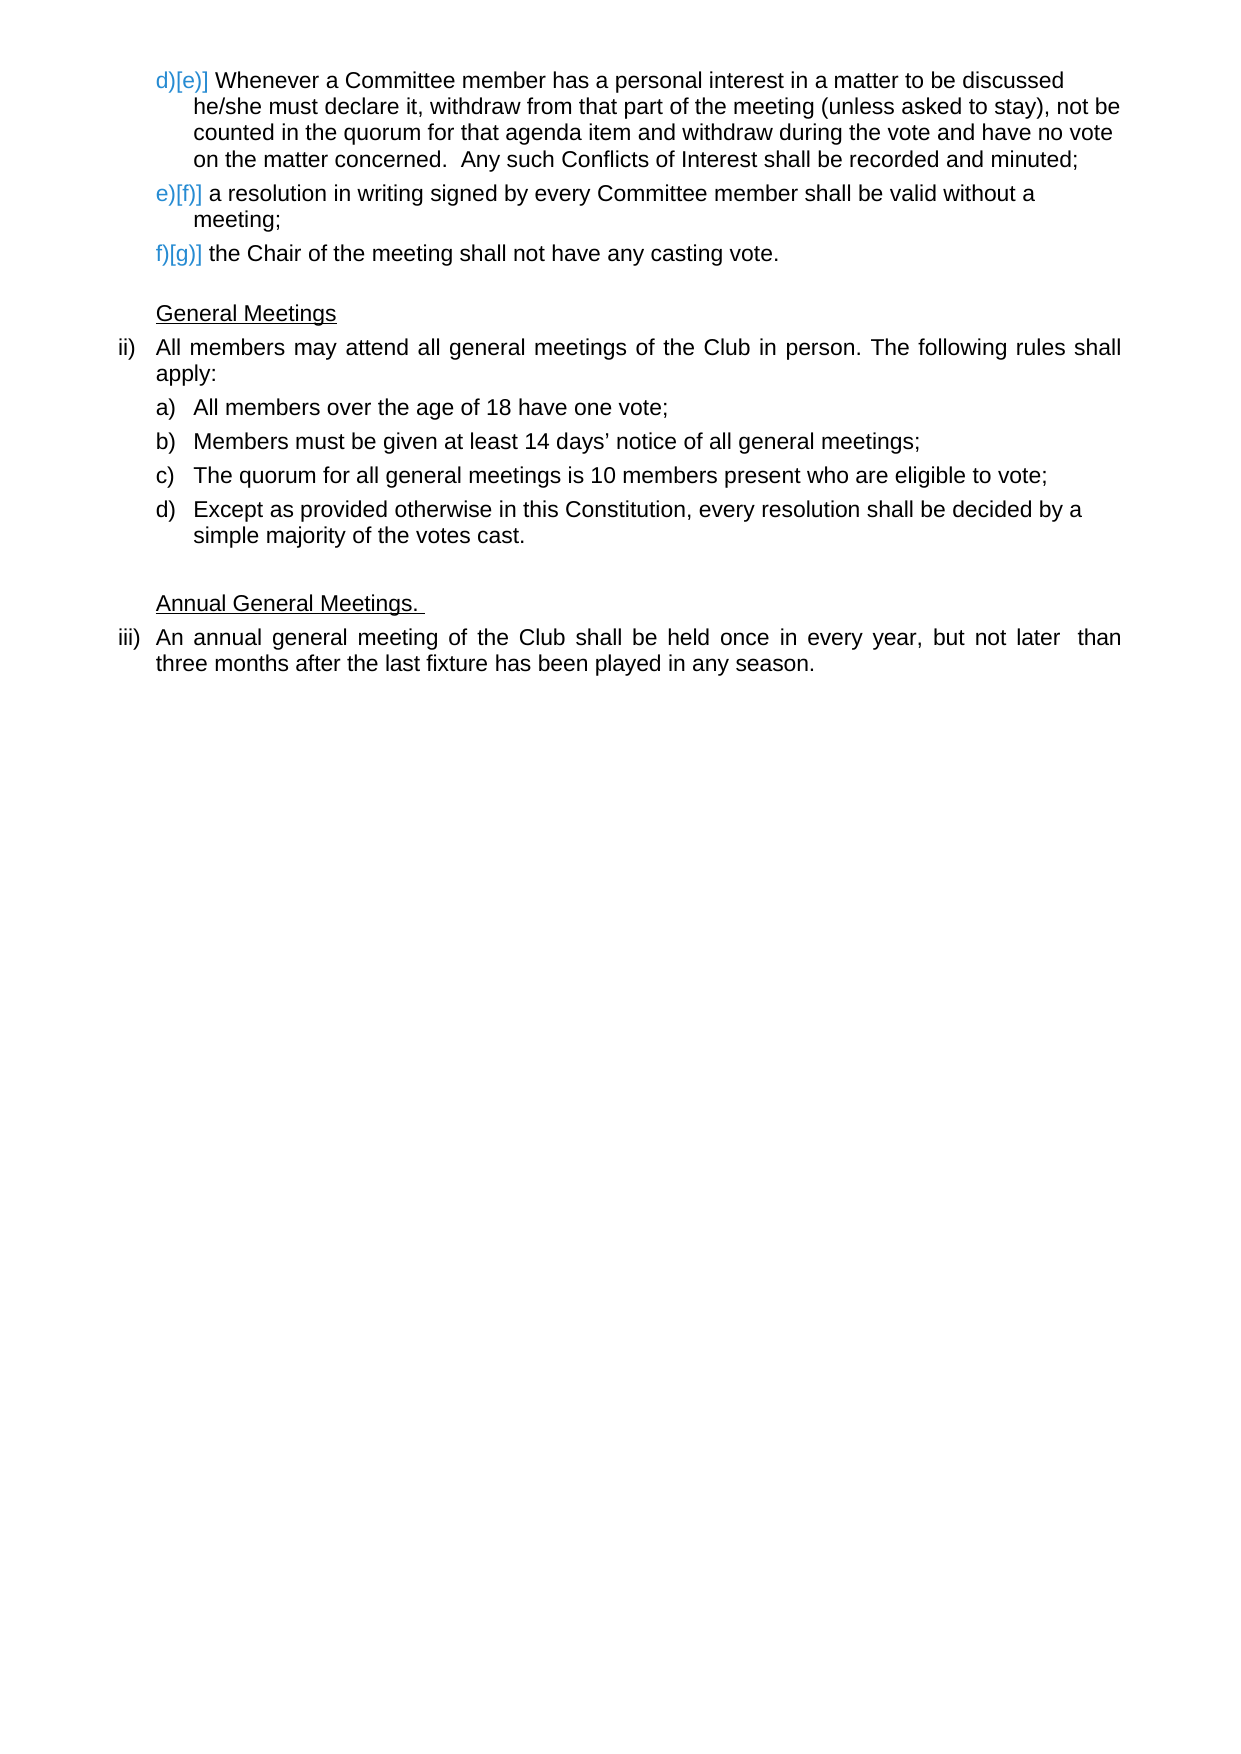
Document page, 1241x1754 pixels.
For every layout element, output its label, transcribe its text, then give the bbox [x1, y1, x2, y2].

list All members over the age of 18 have one vote; [156, 394, 1122, 420]
list Members must be given at least 14 days’ notice of all general meetings; [156, 428, 1122, 454]
list All members may attend all general meetings of the Club in person. The following rules shall apply: [118, 334, 1122, 387]
list a resolution in writing signed by every Committee member shall be valid without a meeting; [156, 179, 1122, 232]
list Except as provided otherwise in this Constitution, every resolution shall be decided by a simple majority of the votes cast. [156, 496, 1122, 548]
list Whenever a Committee member has a personal interest in a matter to be discussed he/she must declare it, withdraw from that part of the meeting (unless asked to stay), not be counted in the quorum for that agenda item and withdraw during the vote and have no vote on the matter concerned. Any such Conflicts of Interest shall be recorded and minuted; [156, 67, 1134, 172]
list The quorum for all general meetings is 10 members present who are eligible to vote; [156, 462, 1122, 488]
text General Meetings [156, 300, 1122, 326]
list An annual general meeting of the Club shall be held once in every year, but not later than three months after the last fixture has been played in any season. [118, 623, 1122, 676]
list the Chair of the meeting shall not have any casting vote. [156, 240, 1122, 292]
text Annual General Meetings. [156, 590, 1122, 616]
